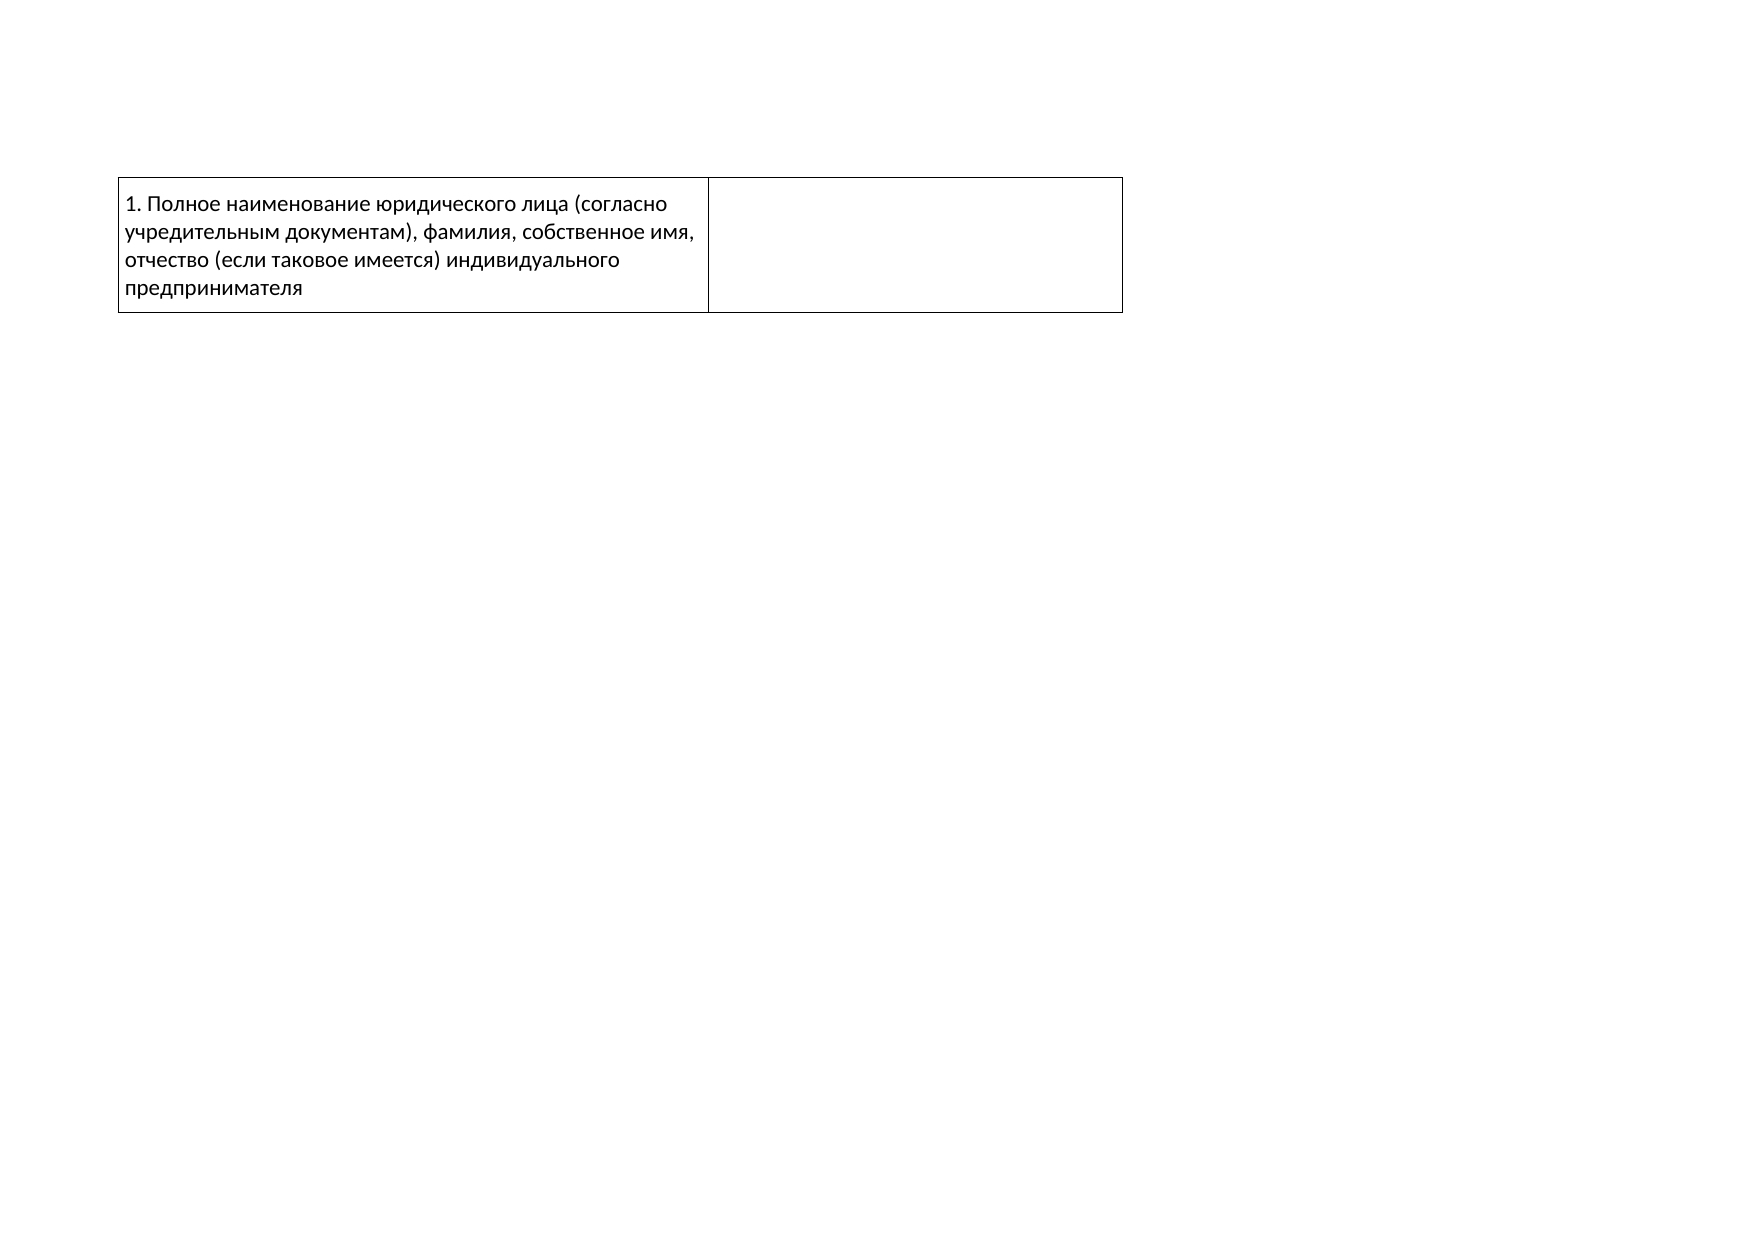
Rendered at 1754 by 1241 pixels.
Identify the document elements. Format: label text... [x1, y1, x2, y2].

table_header 1. Полное наименование юридического лица (согласно учредительным документам), фамилия, собственное имя, отчество (если таковое имеется) индивидуального предпринимателя [119, 178, 708, 312]
table_header [709, 178, 1122, 312]
